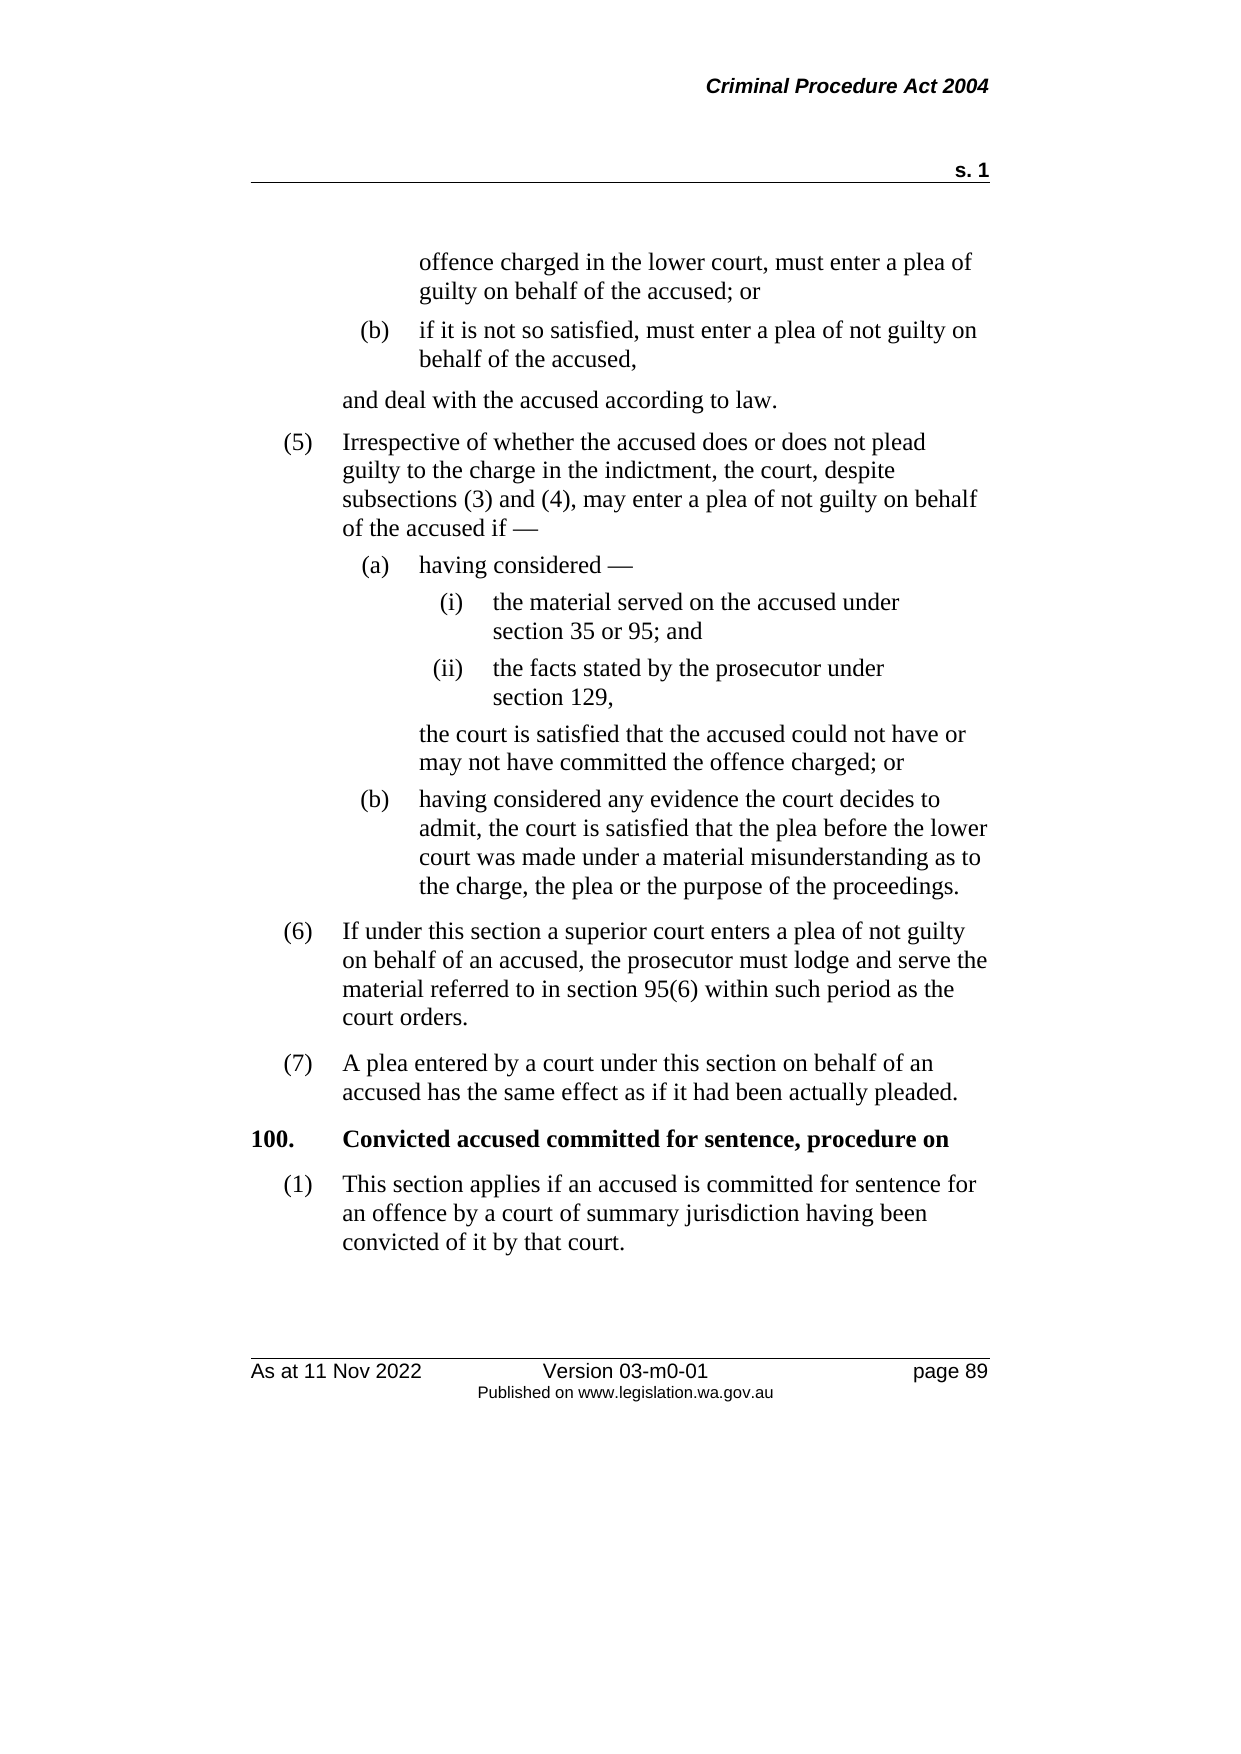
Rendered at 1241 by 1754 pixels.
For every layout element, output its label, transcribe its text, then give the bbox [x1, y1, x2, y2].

text (6) If under this section a superior court enters a plea of not guilty on behalf of an accused, the prosecutor must lodge and serve the material referred to in section 95(6) within such period as the court orders. [251, 916, 990, 1031]
text (5) Irrespective of whether the accused does or does not plead guilty to the charge in the indictment, the court, despite subsections (3) and (4), may enter a plea of not guilty on behalf of the accused if — [251, 427, 990, 542]
text (1) This section applies if an accused is committed for sentence for an offence by a court of summary jurisdiction having been convicted of it by that court. [251, 1169, 990, 1256]
text (b) if it is not so satisfied, must enter a plea of not guilty on behalf of the accused, [251, 315, 990, 373]
text (ii) the facts stated by the prosecutor under section 129, [251, 653, 990, 710]
text and deal with the accused according to law. [251, 385, 990, 414]
text (i) the material served on the accused under section 35 or 95; and [251, 587, 990, 644]
text (b) having considered any evidence the court decides to admit, the court is satisfied that the plea before the lower court was made under a material misunderstanding as to the charge, the plea or the purpose of the proceedings. [251, 784, 990, 899]
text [251, 247, 990, 305]
subtitle 100. Convicted accused committed for sentence, procedure on [251, 1124, 990, 1153]
text (a) having considered — [251, 550, 990, 579]
text (7) A plea entered by a court under this section on behalf of an accused has the same effect as if it had been actually pleaded. [251, 1048, 990, 1105]
text the court is satisfied that the accused could not have or may not have committed the offence charged; or [251, 719, 990, 776]
